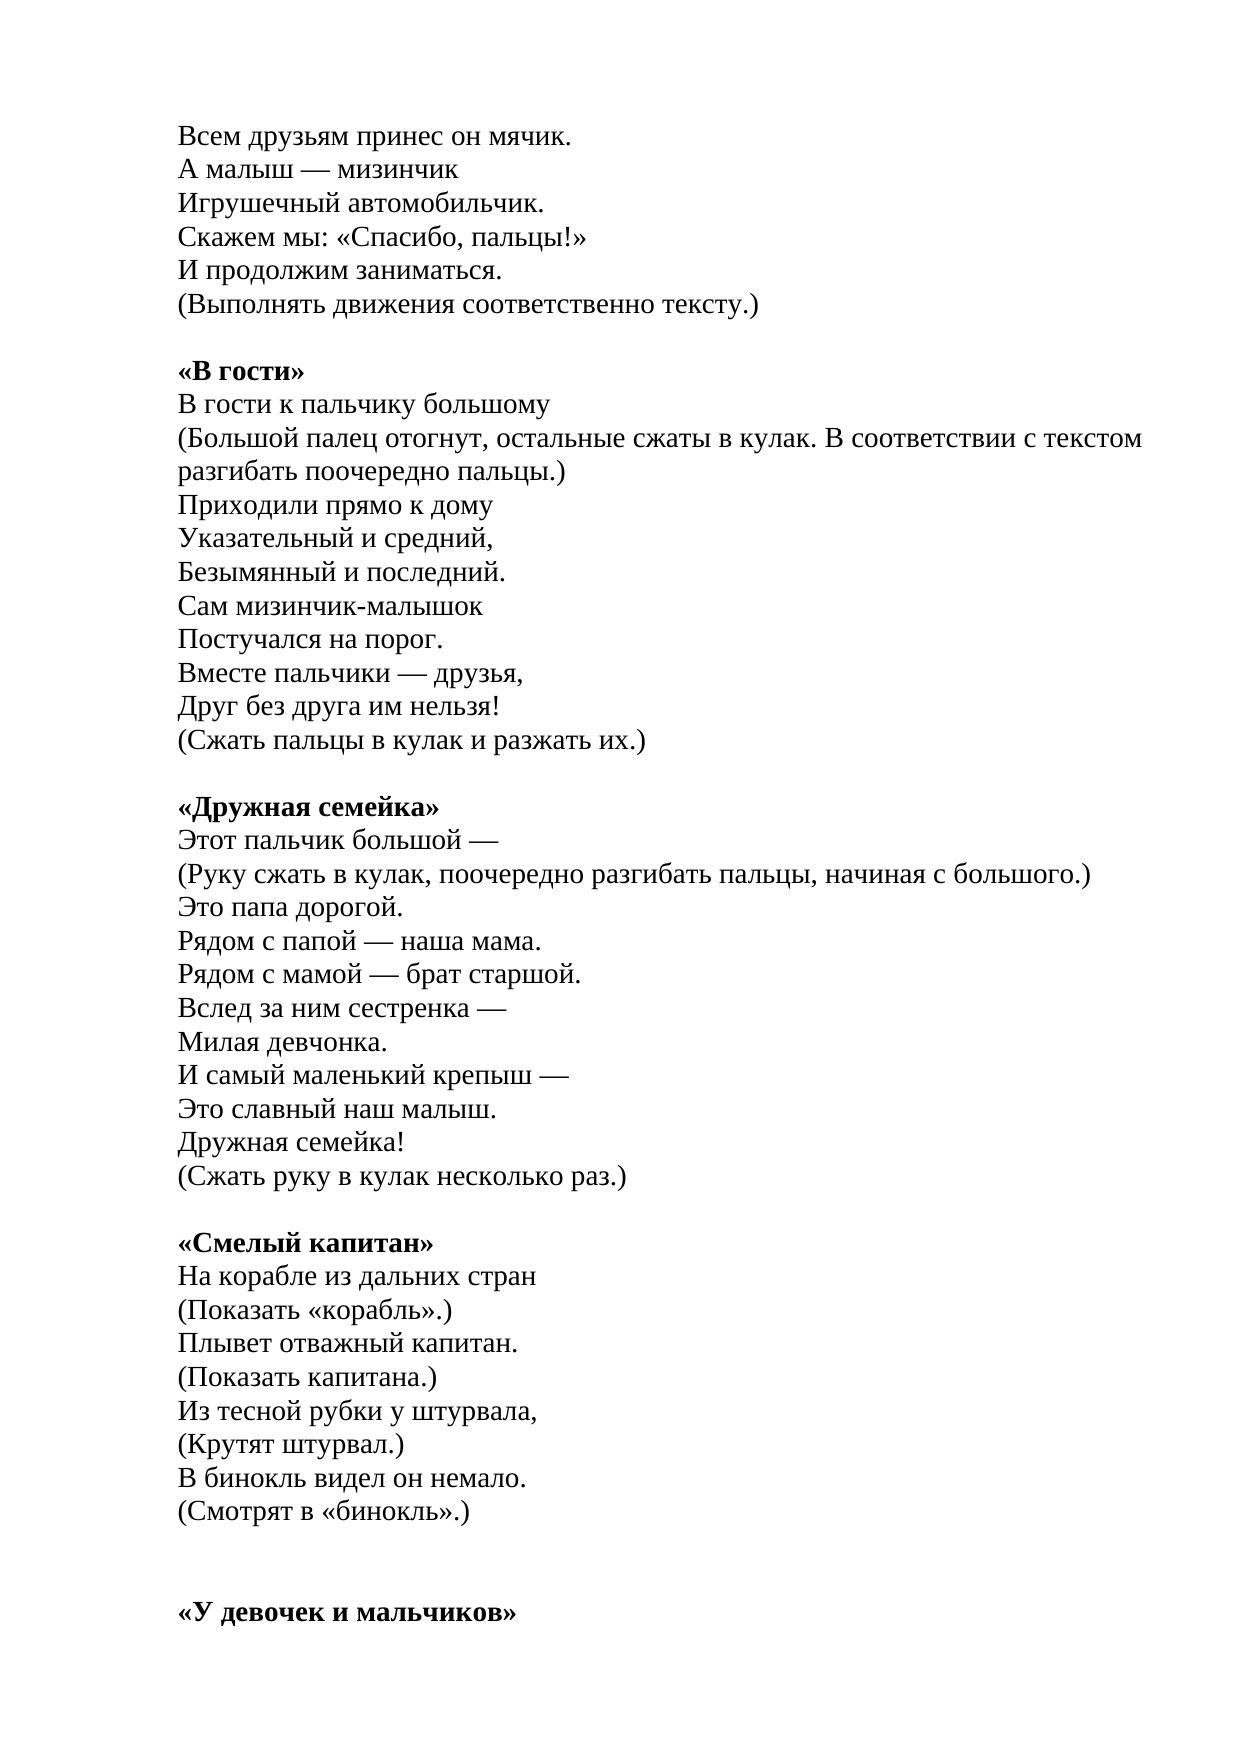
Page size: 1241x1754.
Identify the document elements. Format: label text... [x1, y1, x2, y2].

text Милая девчонка. [177, 1024, 1152, 1057]
text Скажем мы: «Спасибо, пальцы!» [177, 219, 1152, 252]
text Всем друзьям принес он мячик. [177, 118, 1152, 152]
text Рядом с мамой — брат старшой. [177, 957, 1152, 990]
text Безымянный и последний. [177, 554, 1152, 588]
text А малыш — мизинчик [177, 152, 1152, 185]
text (Руку сжать в кулак, поочередно разгибать пальцы, начиная с большого.) [177, 856, 1152, 889]
text «В гости» [177, 353, 1152, 386]
text Сам мизинчик-малышок [177, 588, 1152, 621]
text Друг без друга им нельзя! [177, 688, 1152, 722]
text Игрушечный автомобильчик. [177, 185, 1152, 219]
text И продолжим заниматься. [177, 252, 1152, 286]
text (Выполнять движения соответственно тексту.) [177, 286, 1152, 319]
text Вместе пальчики — друзья, [177, 655, 1152, 688]
text Указательный и средний, [177, 521, 1152, 554]
text «Дружная семейка» [177, 789, 1152, 822]
text И самый маленький крепыш — [177, 1057, 1152, 1091]
text (Большой палец отогнут, остальные сжаты в кулак. В соответствии с текстом разгибать поочередно пальцы.) [177, 420, 1152, 487]
text (Показать «корабль».) [177, 1292, 1152, 1326]
text Дружная семейка! [177, 1124, 1152, 1158]
text «Смелый капитан» [177, 1225, 1152, 1258]
text Постучался на порог. [177, 621, 1152, 655]
text Из тесной рубки у штурвала, [177, 1393, 1152, 1426]
text Рядом с папой — наша мама. [177, 923, 1152, 957]
text Это папа дорогой. [177, 889, 1152, 923]
text «У девочек и мальчиков» [177, 1594, 1152, 1627]
text Это славный наш малыш. [177, 1091, 1152, 1124]
text (Показать капитана.) [177, 1359, 1152, 1393]
text На корабле из дальних стран [177, 1258, 1152, 1292]
text Приходили прямо к дому [177, 487, 1152, 521]
text Плывет отважный капитан. [177, 1326, 1152, 1359]
text (Сжать руку в кулак несколько раз.) [177, 1158, 1152, 1191]
text Вслед за ним сестренка — [177, 990, 1152, 1024]
text (Смотрят в «бинокль».) [177, 1493, 1152, 1527]
text Этот пальчик большой — [177, 822, 1152, 856]
text В гости к пальчику большому [177, 386, 1152, 420]
text (Сжать пальцы в кулак и разжать их.) [177, 722, 1152, 755]
text В бинокль видел он немало. [177, 1460, 1152, 1493]
text (Крутят штурвал.) [177, 1426, 1152, 1460]
